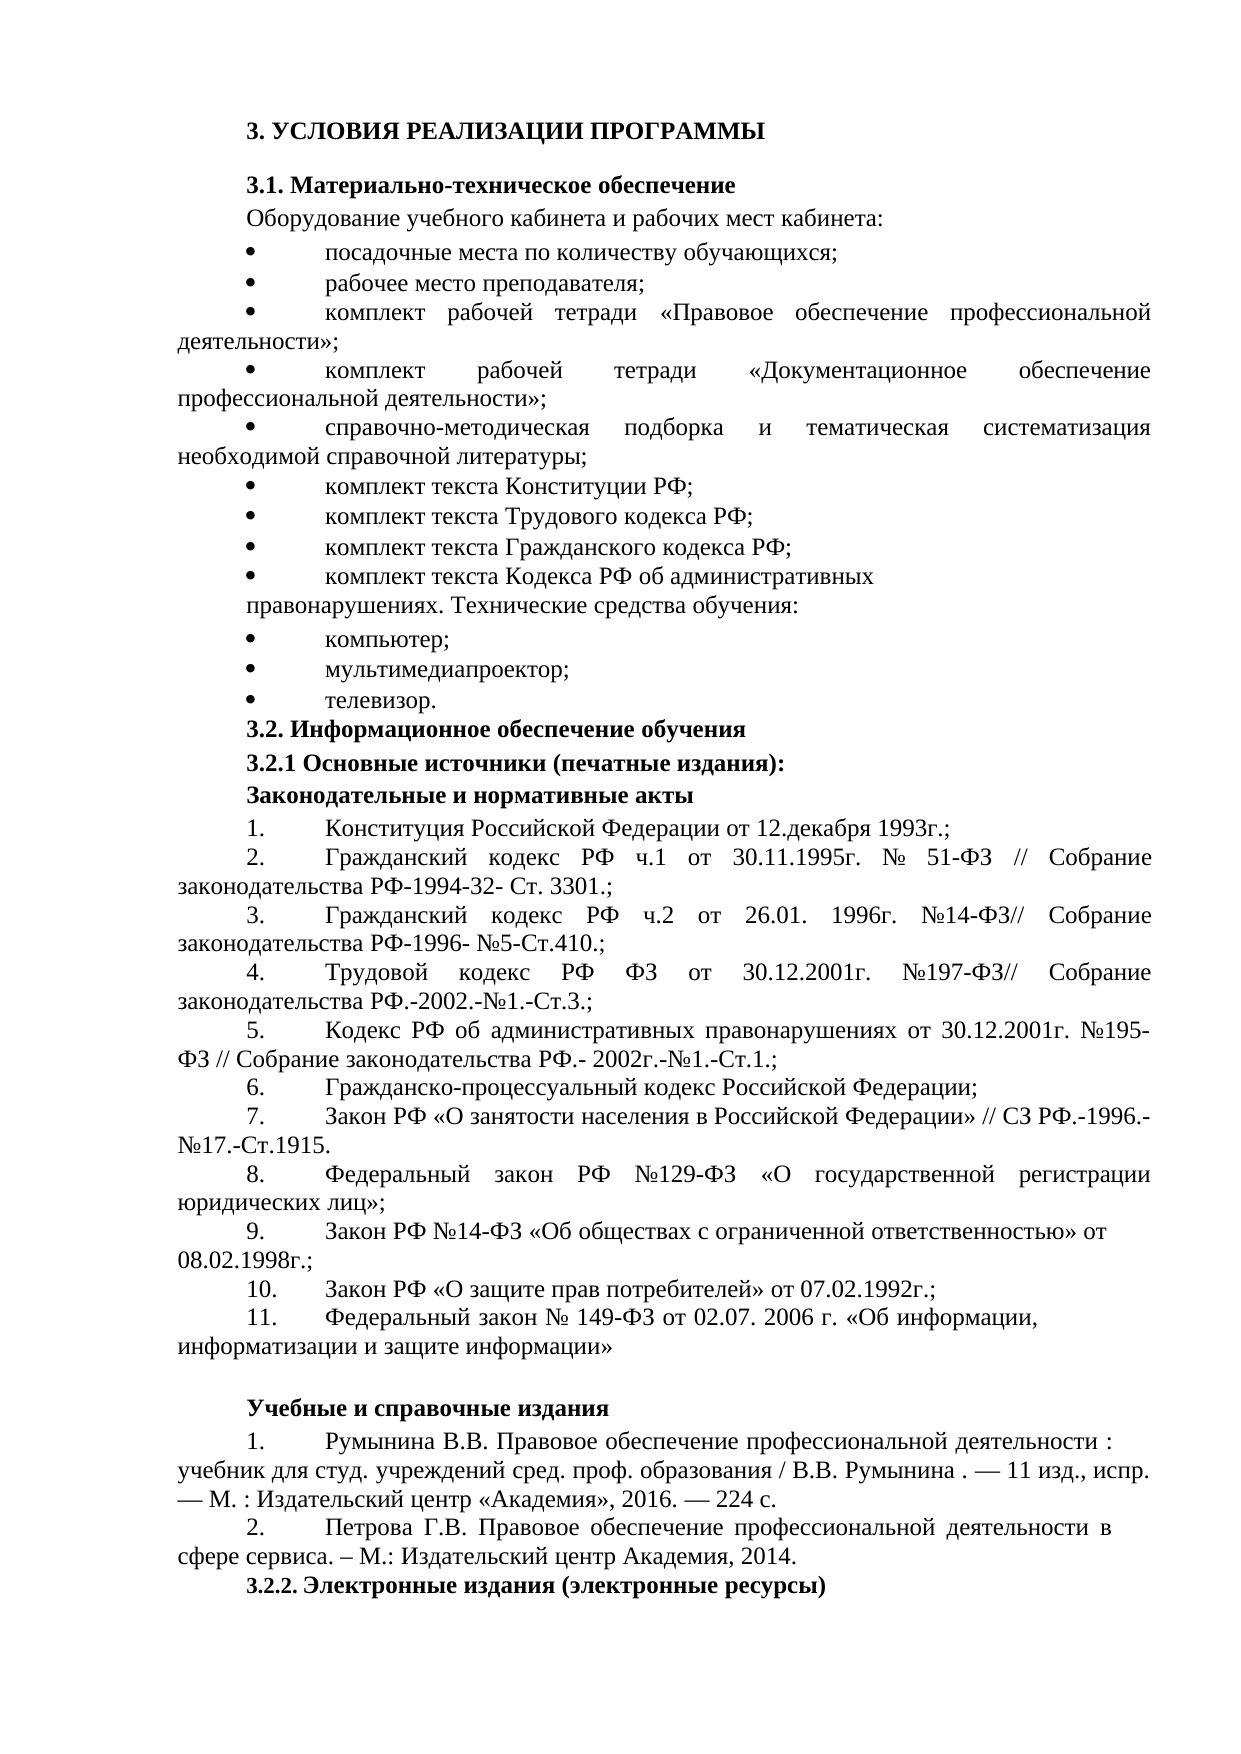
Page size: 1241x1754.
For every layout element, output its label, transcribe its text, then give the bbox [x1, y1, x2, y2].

text №17.-Ст.1915. [177, 1130, 1176, 1159]
subtitle Электронные издания (электронные ресурсы) [246, 1570, 1176, 1599]
subtitle Информационное обеспечение обучения [246, 714, 1176, 743]
subtitle Законодательные и нормативные акты [246, 781, 1176, 809]
list Румынина В.В. Правовое обеспечение профессиональной деятельности : учебник для студ. учреждений сред. проф. образования / В.В. Румынина . — 11 изд., испр. [177, 1426, 1152, 1484]
list мультимедиапроектор; [246, 653, 1176, 684]
list Федеральный закон РФ №129-ФЗ «О государственной регистрации юридических лиц»; [177, 1159, 1152, 1216]
list Трудовой кодекс РФ ФЗ от 30.12.2001г. №197-ФЗ// Собрание законодательства РФ.-2002.-№1.-Ст.3.; [177, 957, 1152, 1015]
list Закон РФ №14-ФЗ «Об обществах с ограниченной ответственностью» от 08.02.1998г.; [177, 1216, 1151, 1274]
list Конституция Российской Федерации от 12.декабря 1993г.; [246, 813, 1176, 842]
list Гражданский кодекс РФ ч.1 от 30.11.1995г. № 51-ФЗ // Собрание законодательства РФ-1994-32- Ст. 3301.; [177, 842, 1152, 900]
list справочно-методическая подборка и тематическая систематизация необходимой справочной литературы; [177, 412, 1152, 470]
list комплект рабочей тетради «Правовое обеспечение профессиональной деятельности»; [177, 297, 1152, 355]
list посадочные места по количеству обучающихся; [246, 236, 1176, 267]
list рабочее место преподавателя; [246, 267, 1176, 297]
list Федеральный закон № 149-ФЗ от 02.07. 2006 г. «Об информации, информатизации и защите информации» [177, 1302, 1152, 1360]
list телевизор. [246, 684, 1176, 714]
list комплект текста Трудового кодекса РФ; [246, 500, 1176, 531]
list комплект рабочей тетради «Документационное обеспечение профессиональной деятельности»; [177, 355, 1152, 412]
list Кодекс РФ об административных правонарушениях от 30.12.2001г. №195- ФЗ // Собрание законодательства РФ.- 2002г.-№1.-Ст.1.; [177, 1015, 1152, 1072]
list компьютер; [246, 623, 1176, 653]
list Закон РФ «О защите прав потребителей» от 07.02.1992г.; [246, 1274, 1176, 1302]
list комплект текста Конституции РФ; [246, 470, 1176, 500]
text Оборудование учебного кабинета и рабочих мест кабинета: [246, 203, 1176, 232]
text — М. : Издательский центр «Академия», 2016. — 224 с. [177, 1484, 1176, 1512]
list Петрова Г.В. Правовое обеспечение профессиональной деятельности в сфере сервиса. – М.: Издательский центр Академия, 2014. [177, 1512, 1152, 1570]
list Закон РФ «О занятости населения в Российской Федерации» // СЗ РФ.-1996.- [246, 1101, 1176, 1130]
list Гражданско-процессуальный кодекс Российской Федерации; [246, 1072, 1176, 1101]
list комплект текста Кодекса РФ об административных правонарушениях. Технические средства обучения: [246, 561, 1078, 619]
list комплект текста Гражданского кодекса РФ; [246, 531, 1176, 561]
list Гражданский кодекс РФ ч.2 от 26.01. 1996г. №14-ФЗ// Собрание законодательства РФ-1996- №5-Ст.410.; [177, 900, 1152, 957]
text 3.2.1 Основные источники (печатные издания): [246, 748, 1176, 776]
subtitle Учебные и справочные издания [246, 1393, 1176, 1422]
subtitle УСЛОВИЯ РЕАЛИЗАЦИИ ПРОГРАММЫ [246, 116, 1176, 145]
list Материально-техническое обеспечение [246, 170, 1176, 199]
